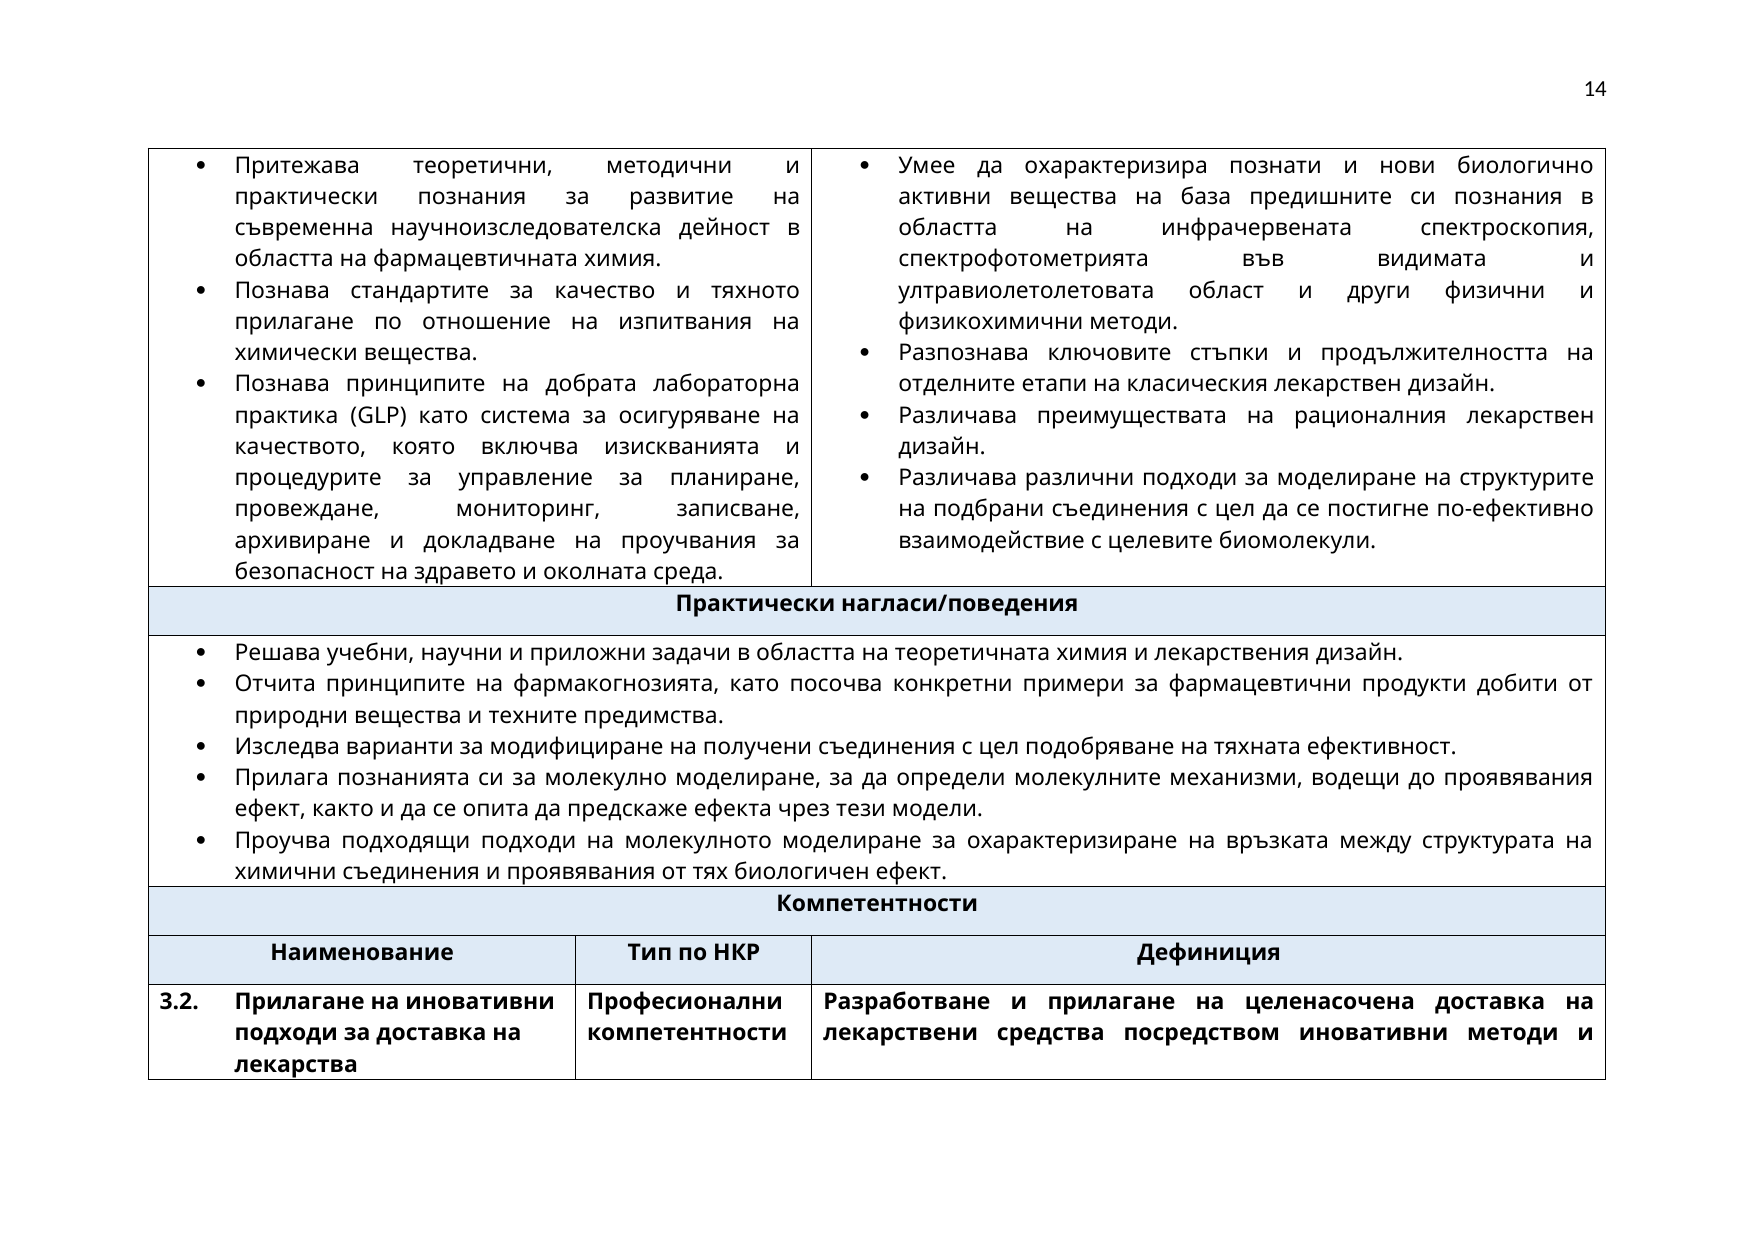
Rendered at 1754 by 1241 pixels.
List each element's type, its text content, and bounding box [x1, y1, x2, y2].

table_cell Компетентности [149, 887, 1605, 935]
table_cell Практически нагласи/поведения [149, 587, 1605, 635]
table_cell Дефиниция [812, 936, 1605, 984]
table_cell Решава учебни, научни и приложни задачи в областта на теоретичната химия и лекарствения дизайн. Отчита принципите на фармакогнозията, като посочва конкретни примери за фармацевтични продукти добити от природни вещества и техните предимства. Изследва варианти за модифициране на получени съединения с цел подобряване на тяхната ефективност. Прилага познанията си за молекулно моделиране, за да определи молекулните механизми, водещи до проявявания ефект, както и да се опита да предскаже ефекта чрез тези модели. Проучва подходящи подходи на молекулното моделиране за охарактеризиране на връзката между структурата на химични съединения и проявявания от тях биологичен ефект. [149, 636, 1605, 886]
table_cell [812, 985, 1605, 1079]
table_cell Тип по НКР [576, 936, 811, 984]
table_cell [149, 985, 575, 1079]
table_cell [576, 985, 811, 1079]
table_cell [149, 149, 811, 586]
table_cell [812, 149, 1605, 586]
table_cell Наименование [149, 936, 575, 984]
